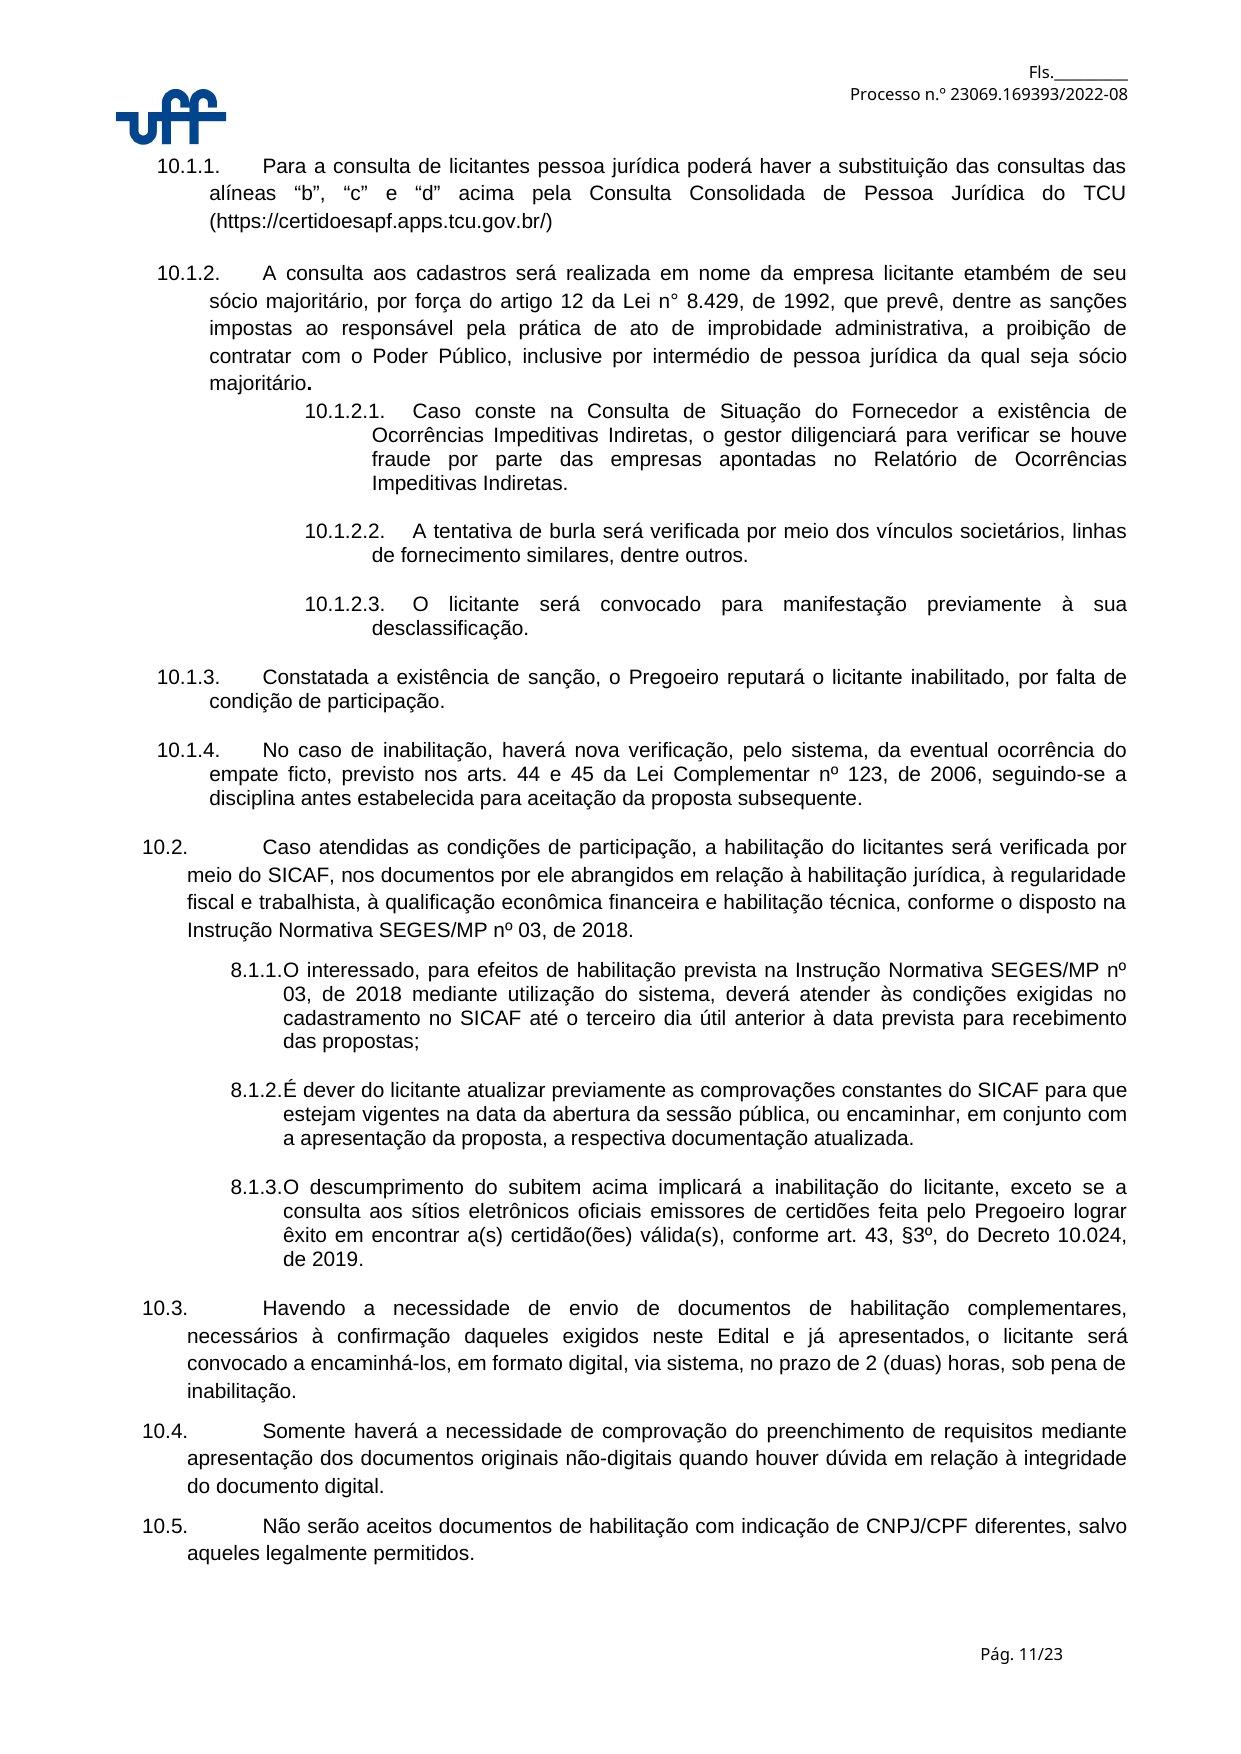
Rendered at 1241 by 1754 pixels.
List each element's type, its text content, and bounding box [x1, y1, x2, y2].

list Constatada a existência de sanção, o Pregoeiro reputará o licitante inabilitado, por falta de condição de participação. [157, 665, 1128, 713]
list O descumprimento do subitem acima implicará a inabilitação do licitante, exceto se a consulta aos sítios eletrônicos oficiais emissores de certidões feita pelo Pregoeiro lograr êxito em encontrar a(s) certidão(ões) válida(s), conforme art. 43, §3º, do Decreto 10.024, de 2019. [230, 1175, 1128, 1271]
list Caso conste na Consulta de Situação do Fornecedor a existência de Ocorrências Impeditivas Indiretas, o gestor diligenciará para verificar se houve fraude por parte das empresas apontadas no Relatório de Ocorrências Impeditivas Indiretas. [304, 398, 1128, 494]
list Somente haverá a necessidade de comprovação do preenchimento de requisitos mediante apresentação dos documentos originais não-digitais quando houver dúvida em relação à integridade do documento digital. [142, 1418, 1128, 1497]
list Havendo a necessidade de envio de documentos de habilitação complementares, necessários à confirmação daqueles exigidos neste Edital e já apresentados, o licitante será convocado a encaminhá-los, em formato digital, via sistema, no prazo de 2 (duas) horas, sob pena de inabilitação. [142, 1296, 1128, 1402]
list A tentativa de burla será verificada por meio dos vínculos societários, linhas de fornecimento similares, dentre outros. [304, 519, 1128, 567]
list A consulta aos cadastros será realizada em nome da empresa licitante etambém de seu sócio majoritário, por força do artigo 12 da Lei n° 8.429, de 1992, que prevê, dentre as sanções impostas ao responsável pela prática de ato de improbidade administrativa, a proibição de contratar com o Poder Público, inclusive por intermédio de pessoa jurídica da qual seja sócio majoritário. [157, 261, 1128, 395]
list Não serão aceitos documentos de habilitação com indicação de CNPJ/CPF diferentes, salvo aqueles legalmente permitidos. [142, 1513, 1128, 1565]
list É dever do licitante atualizar previamente as comprovações constantes do SICAF para que estejam vigentes na data da abertura da sessão pública, ou encaminhar, em conjunto com a apresentação da proposta, a respectiva documentação atualizada. [230, 1078, 1128, 1150]
picture [114, 89, 227, 150]
list Para a consulta de licitantes pessoa jurídica poderá haver a substituição das consultas das alíneas “b”, “c” e “d” acima pela Consulta Consolidada de Pessoa Jurídica do TCU (https://certidoesapf.apps.tcu.gov.br/) [157, 153, 1128, 232]
list Caso atendidas as condições de participação, a habilitação do licitantes será verificada por meio do SICAF, nos documentos por ele abrangidos em relação à habilitação jurídica, à regularidade fiscal e trabalhista, à qualificação econômica financeira e habilitação técnica, conforme o disposto na Instrução Normativa SEGES/MP nº 03, de 2018. [142, 835, 1128, 941]
list O licitante será convocado para manifestação previamente à sua desclassificação. [304, 592, 1128, 640]
list O interessado, para efeitos de habilitação prevista na Instrução Normativa SEGES/MP nº 03, de 2018 mediante utilização do sistema, deverá atender às condições exigidas no cadastramento no SICAF até o terceiro dia útil anterior à data prevista para recebimento das propostas; [230, 957, 1128, 1053]
list No caso de inabilitação, haverá nova verificação, pelo sistema, da eventual ocorrência do empate ficto, previsto nos arts. 44 e 45 da Lei Complementar nº 123, de 2006, seguindo-se a disciplina antes estabelecida para aceitação da proposta subsequente. [157, 738, 1128, 810]
